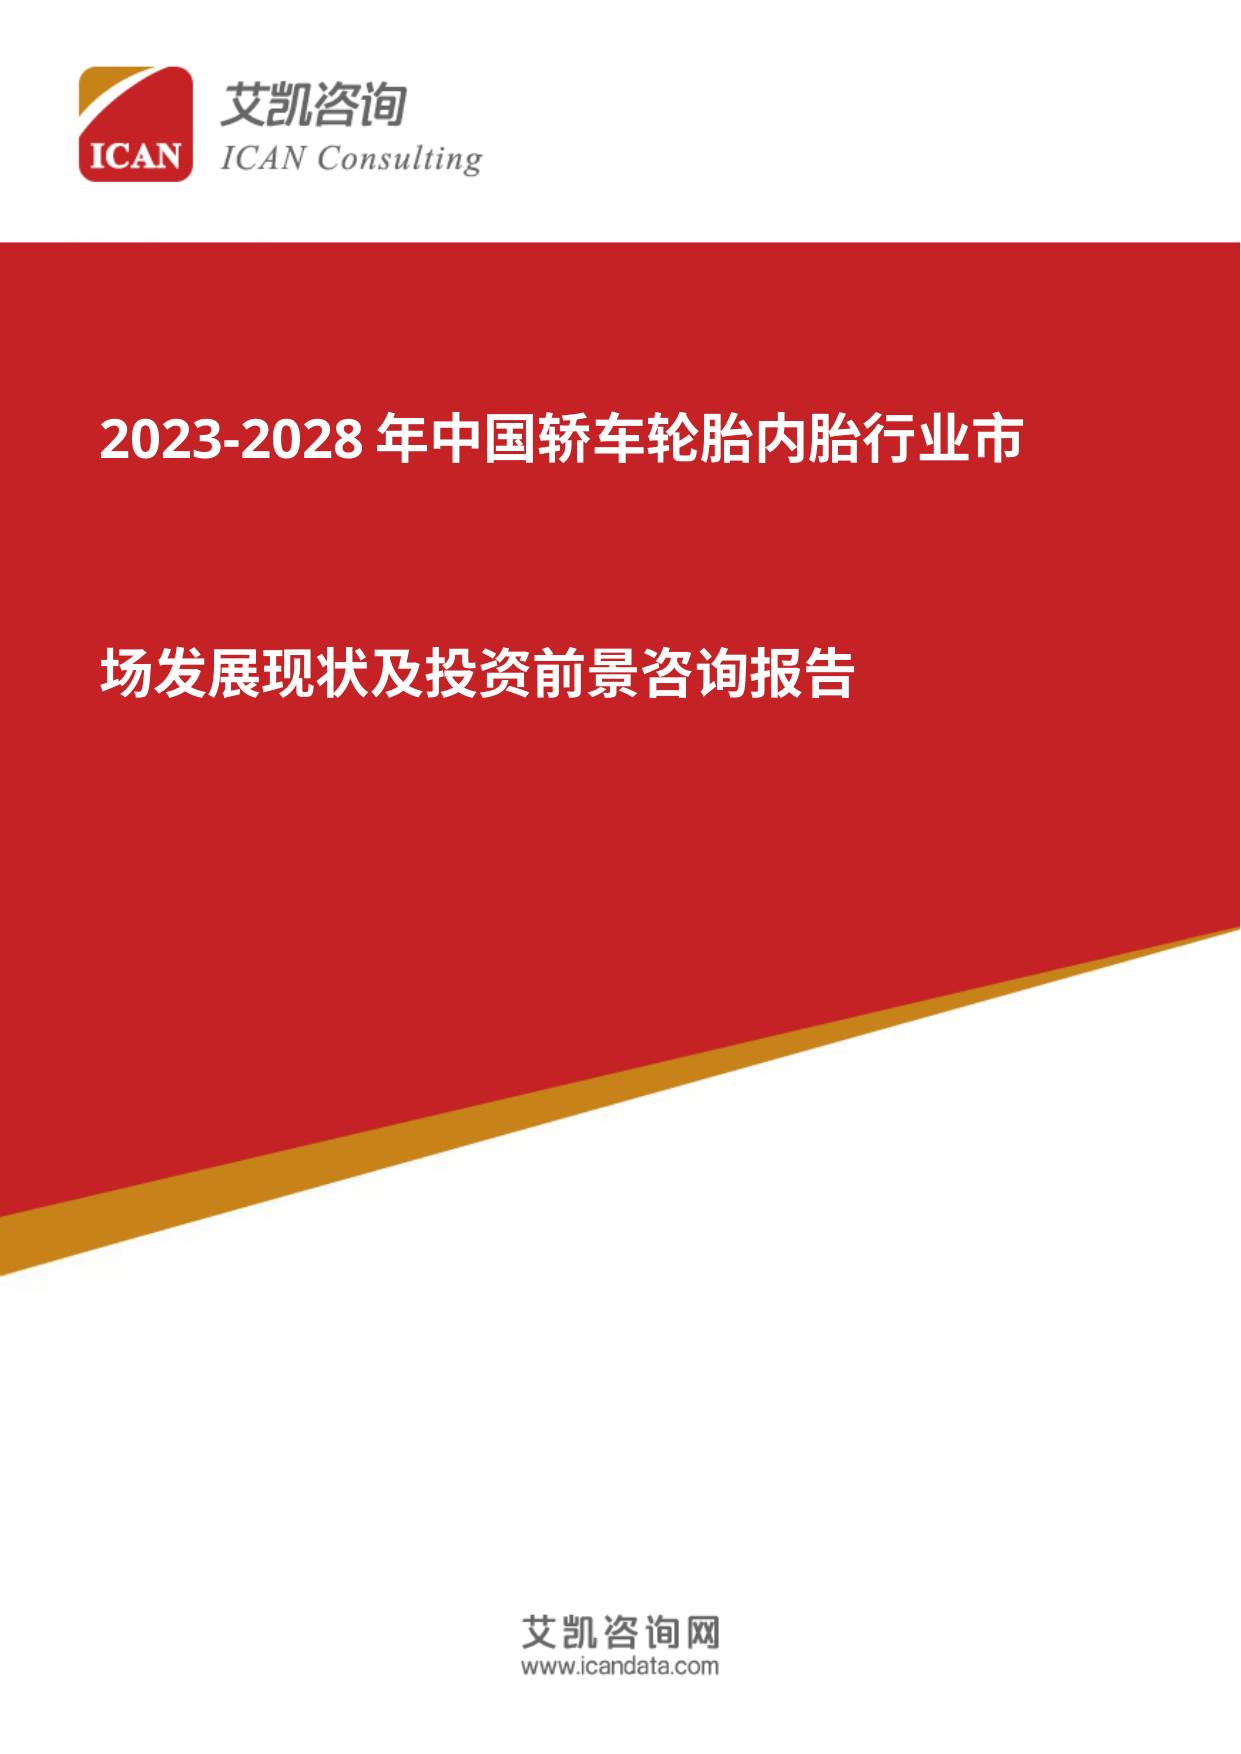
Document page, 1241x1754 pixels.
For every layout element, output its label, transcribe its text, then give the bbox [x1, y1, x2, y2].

picture [0, 5, 1241, 1754]
subtitle 2023-2028年中国轿车轮胎内胎行业市场发展现状及投资前景咨询报告 [99, 386, 1053, 718]
